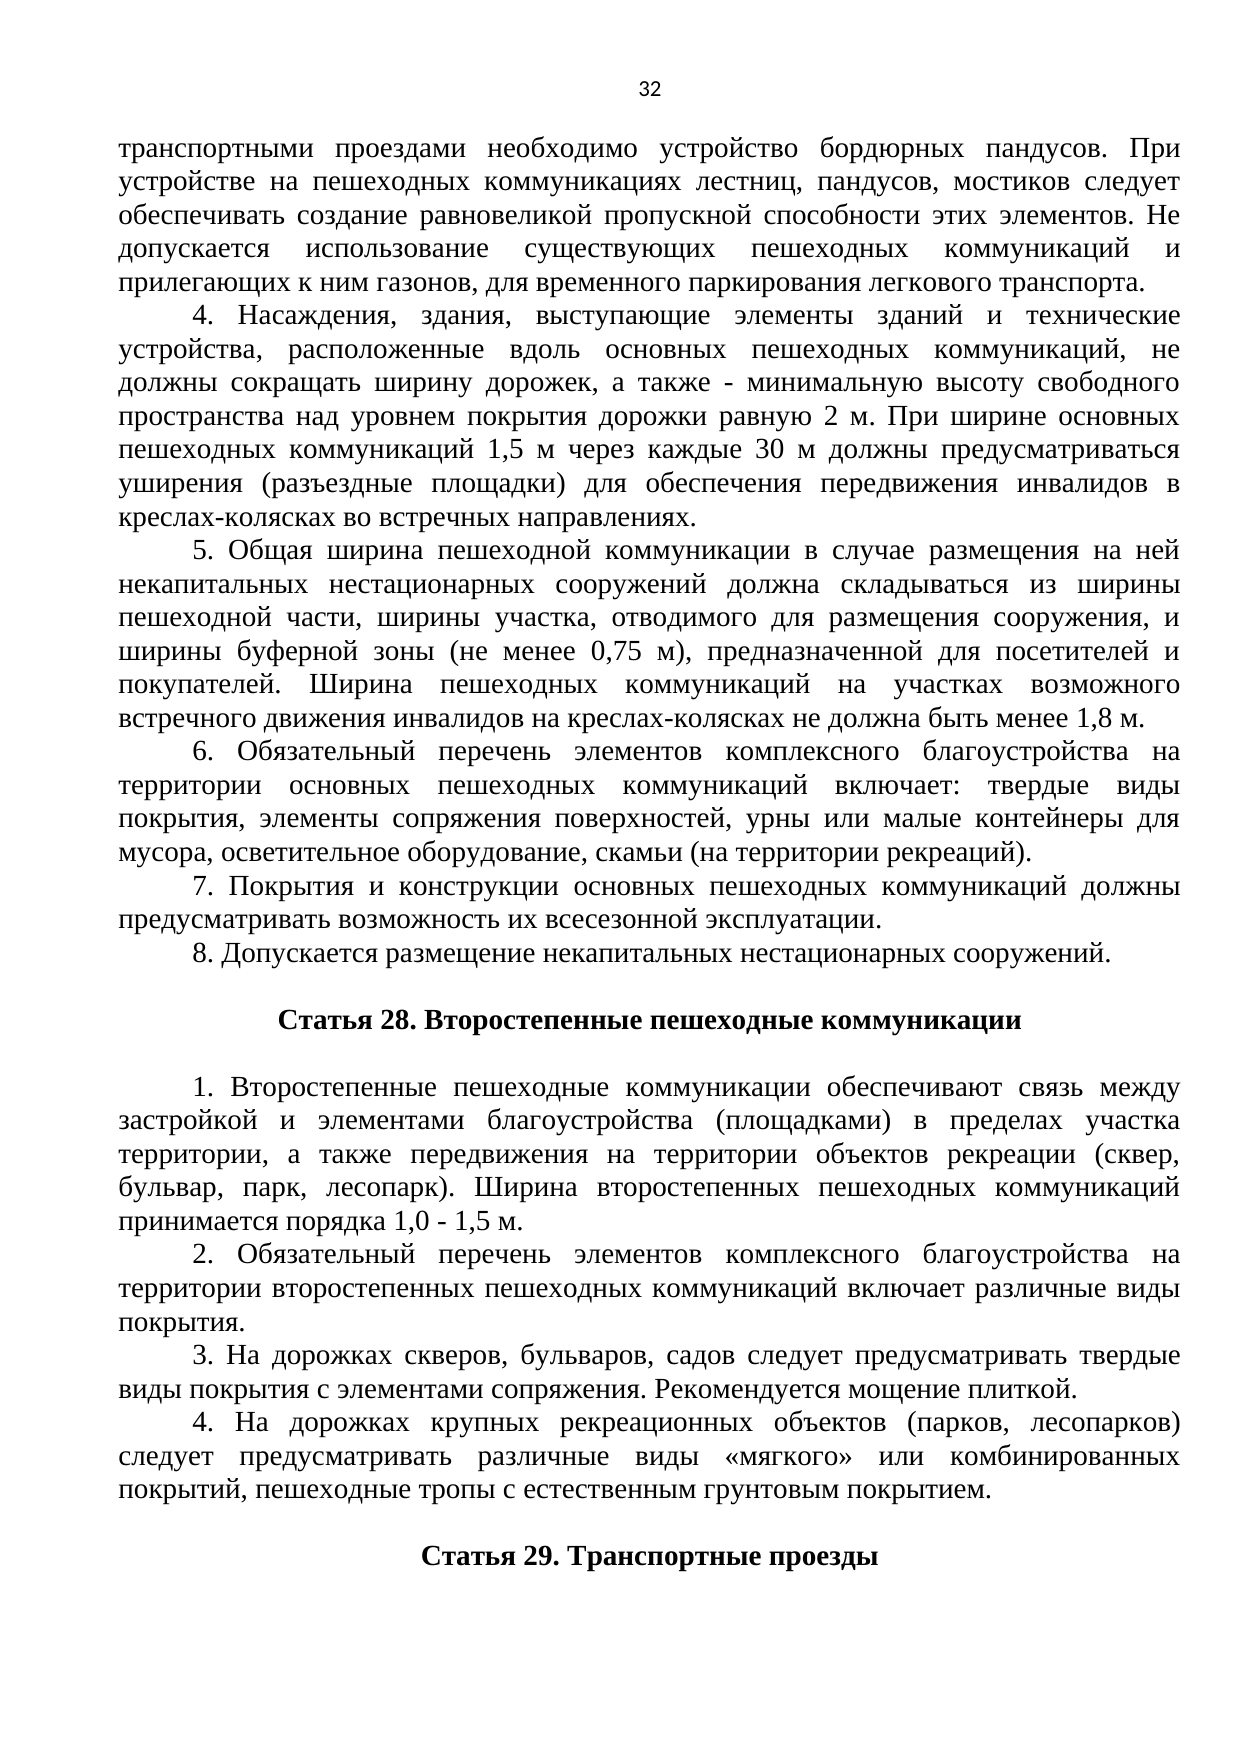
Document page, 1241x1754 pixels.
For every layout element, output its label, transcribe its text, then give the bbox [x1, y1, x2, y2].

text Статья 29. Транспортные проезды [118, 1538, 1181, 1572]
text 3. На дорожках скверов, бульваров, садов следует предусматривать твердые виды покрытия с элементами сопряжения. Рекомендуется мощение плиткой. [118, 1337, 1181, 1404]
text 6. Обязательный перечень элементов комплексного благоустройства на территории основных пешеходных коммуникаций включает: твердые виды покрытия, элементы сопряжения поверхностей, урны или малые контейнеры для мусора, осветительное оборудование, скамьи (на территории рекреаций). [118, 733, 1181, 868]
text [118, 130, 1181, 297]
text 7. Покрытия и конструкции основных пешеходных коммуникаций должны предусматривать возможность их всесезонной эксплуатации. [118, 868, 1181, 935]
text Статья 28. Второстепенные пешеходные коммуникации [118, 1002, 1181, 1035]
text 2. Обязательный перечень элементов комплексного благоустройства на территории второстепенных пешеходных коммуникаций включает различные виды покрытия. [118, 1237, 1181, 1337]
text 8. Допускается размещение некапитальных нестационарных сооружений. [118, 935, 1181, 968]
text 1. Второстепенные пешеходные коммуникации обеспечивают связь между застройкой и элементами благоустройства (площадками) в пределах участка территории, а также передвижения на территории объектов рекреации (сквер, бульвар, парк, лесопарк). Ширина второстепенных пешеходных коммуникаций принимается порядка 1,0 - 1,5 м. [118, 1069, 1181, 1237]
text 5. Общая ширина пешеходной коммуникации в случае размещения на ней некапитальных нестационарных сооружений должна складываться из ширины пешеходной части, ширины участка, отводимого для размещения сооружения, и ширины буферной зоны (не менее 0,75 м), предназначенной для посетителей и покупателей. Ширина пешеходных коммуникаций на участках возможного встречного движения инвалидов на креслах-колясках не должна быть менее 1,8 м. [118, 532, 1181, 733]
text 4. На дорожках крупных рекреационных объектов (парков, лесопарков) следует предусматривать различные виды «мягкого» или комбинированных покрытий, пешеходные тропы с естественным грунтовым покрытием. [118, 1404, 1181, 1505]
text 4. Насаждения, здания, выступающие элементы зданий и технические устройства, расположенные вдоль основных пешеходных коммуникаций, не должны сокращать ширину дорожек, а также - минимальную высоту свободного пространства над уровнем покрытия дорожки равную 2 м. При ширине основных пешеходных коммуникаций 1,5 м через каждые 30 м должны предусматриваться уширения (разъездные площадки) для обеспечения передвижения инвалидов в креслах-колясках во встречных направлениях. [118, 297, 1181, 532]
